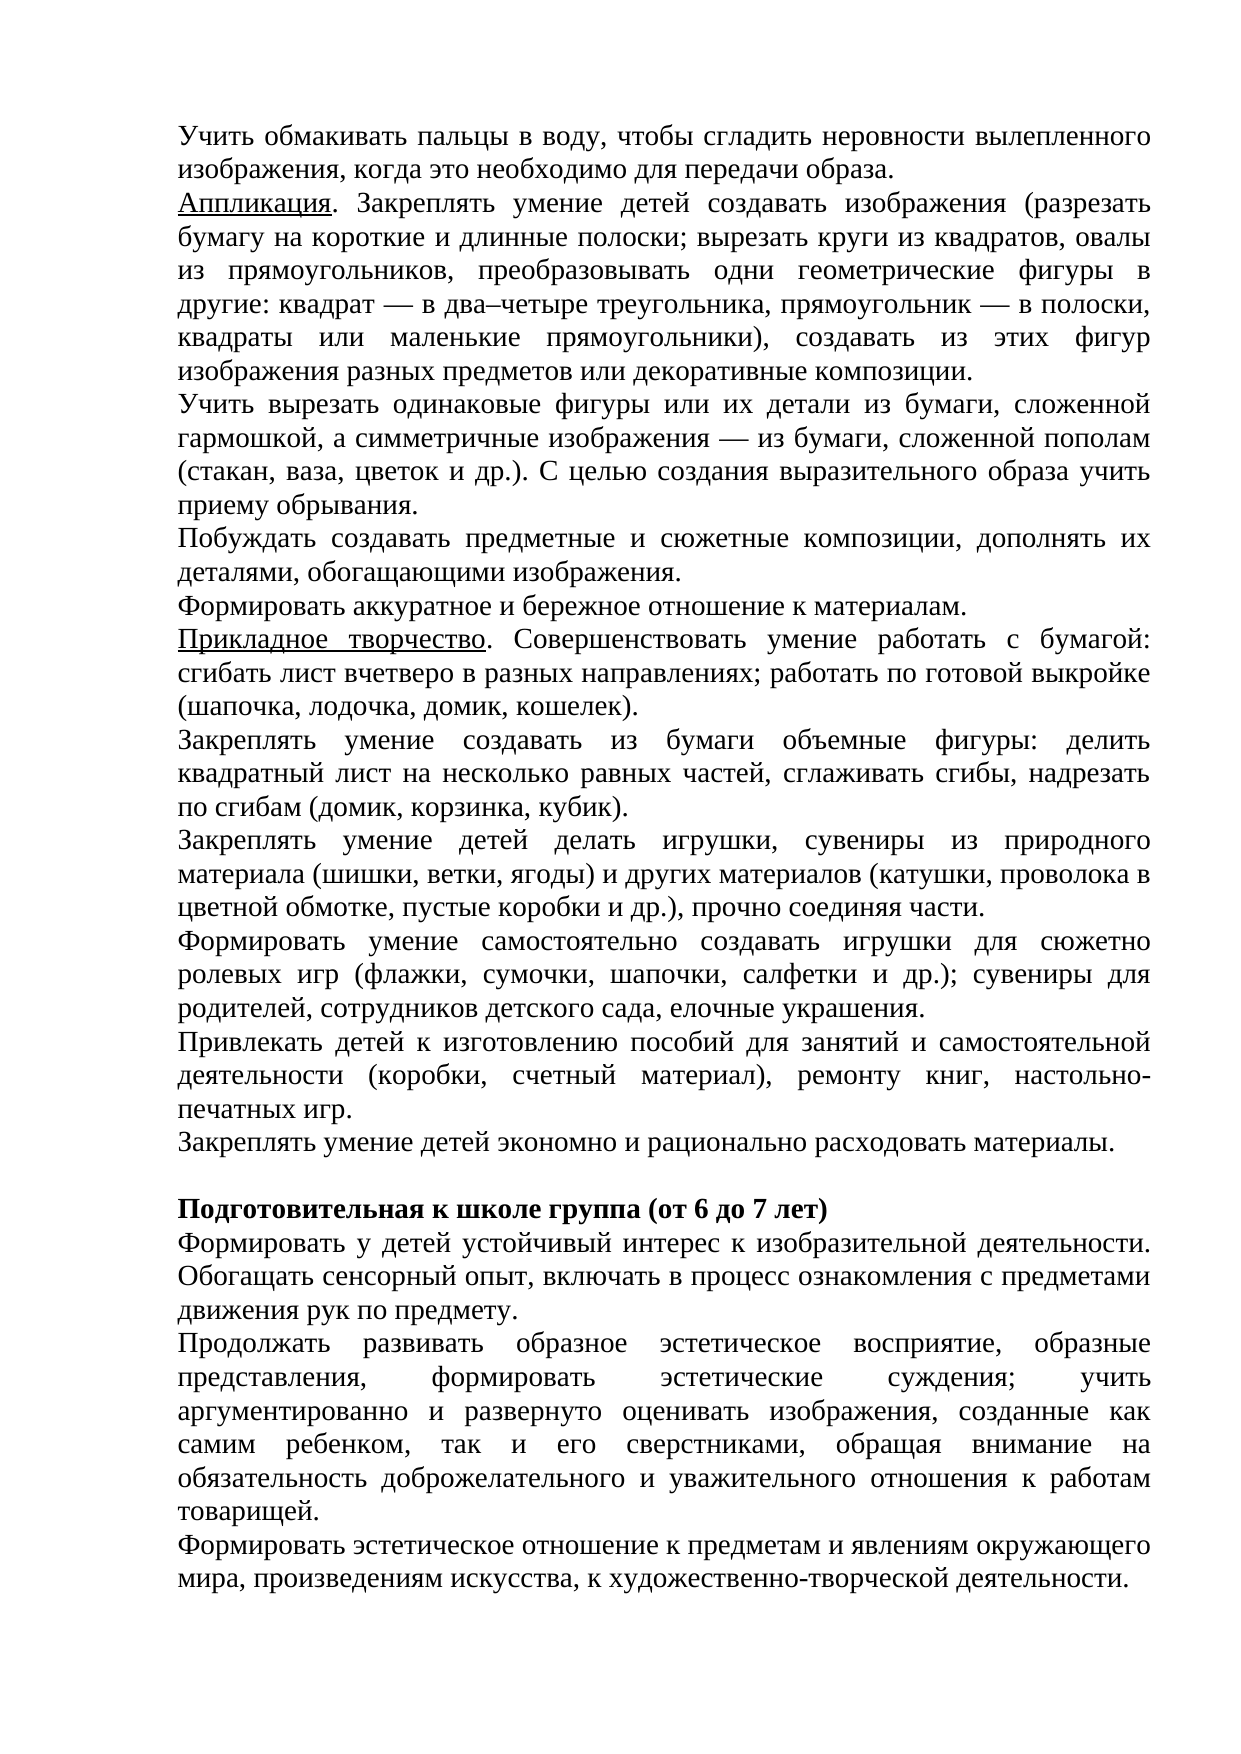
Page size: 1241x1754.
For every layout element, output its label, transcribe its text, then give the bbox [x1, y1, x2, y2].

text Привлекать детей к изготовлению пособий для занятий и самостоятельной деятельности (коробки, счетный материал), ремонту книг, настольно-печатных игр. [177, 1024, 1152, 1124]
text Подготовительная к школе группа (от 6 до 7 лет) [177, 1191, 1152, 1225]
text Формировать умение самостоятельно создавать игрушки для сюжетно ролевых игр (флажки, сумочки, шапочки, салфетки и др.); сувениры для родителей, сотрудников детского сада, елочные украшения. [177, 923, 1152, 1024]
text Формировать эстетическое отношение к предметам и явлениям окружающего мира, произведениям искусства, к художественно-творческой деятельности. [177, 1527, 1152, 1594]
text Побуждать создавать предметные и сюжетные композиции, дополнять их деталями, обогащающими изображения. [177, 521, 1152, 588]
text Закреплять умение создавать из бумаги объемные фигуры: делить квадратный лист на несколько равных частей, сглаживать сгибы, надрезать по сгибам (домик, корзинка, кубик). [177, 722, 1152, 822]
text Закреплять умение детей делать игрушки, сувениры из природного материала (шишки, ветки, ягоды) и других материалов (катушки, проволока в цветной обмотке, пустые коробки и др.), прочно соединяя части. [177, 822, 1152, 923]
text Закреплять умение детей экономно и рационально расходовать материалы. [177, 1124, 1152, 1158]
text Учить обмакивать пальцы в воду, чтобы сгладить неровности вылепленного изображения, когда это необходимо для передачи образа. [177, 118, 1152, 185]
text Продолжать развивать образное эстетическое восприятие, образные представления, формировать эстетические суждения; учить аргументированно и развернуто оценивать изображения, созданные как самим ребенком, так и его сверстниками, обращая внимание на обязательность доброжелательного и уважительного отношения к работам товарищей. [177, 1326, 1152, 1527]
text Прикладное творчество. Совершенствовать умение работать с бумагой: сгибать лист вчетверо в разных направлениях; работать по готовой выкройке (шапочка, лодочка, домик, кошелек). [177, 621, 1152, 722]
text Формировать аккуратное и бережное отношение к материалам. [177, 588, 1152, 621]
text Аппликация. Закреплять умение детей создавать изображения (разрезать бумагу на короткие и длинные полоски; вырезать круги из квадратов, овалы из прямоугольников, преобразовывать одни геометрические фигуры в другие: квадрат — в два–четыре треугольника, прямоугольник — в полоски, квадраты или маленькие прямоугольники), создавать из этих фигур изображения разных предметов или декоративные композиции. [177, 185, 1152, 386]
text Учить вырезать одинаковые фигуры или их детали из бумаги, сложенной гармошкой, а симметричные изображения — из бумаги, сложенной пополам (стакан, ваза, цветок и др.). С целью создания выразительного образа учить приему обрывания. [177, 386, 1152, 521]
text Формировать у детей устойчивый интерес к изобразительной деятельности. Обогащать сенсорный опыт, включать в процесс ознакомления с предметами движения рук по предмету. [177, 1225, 1152, 1326]
